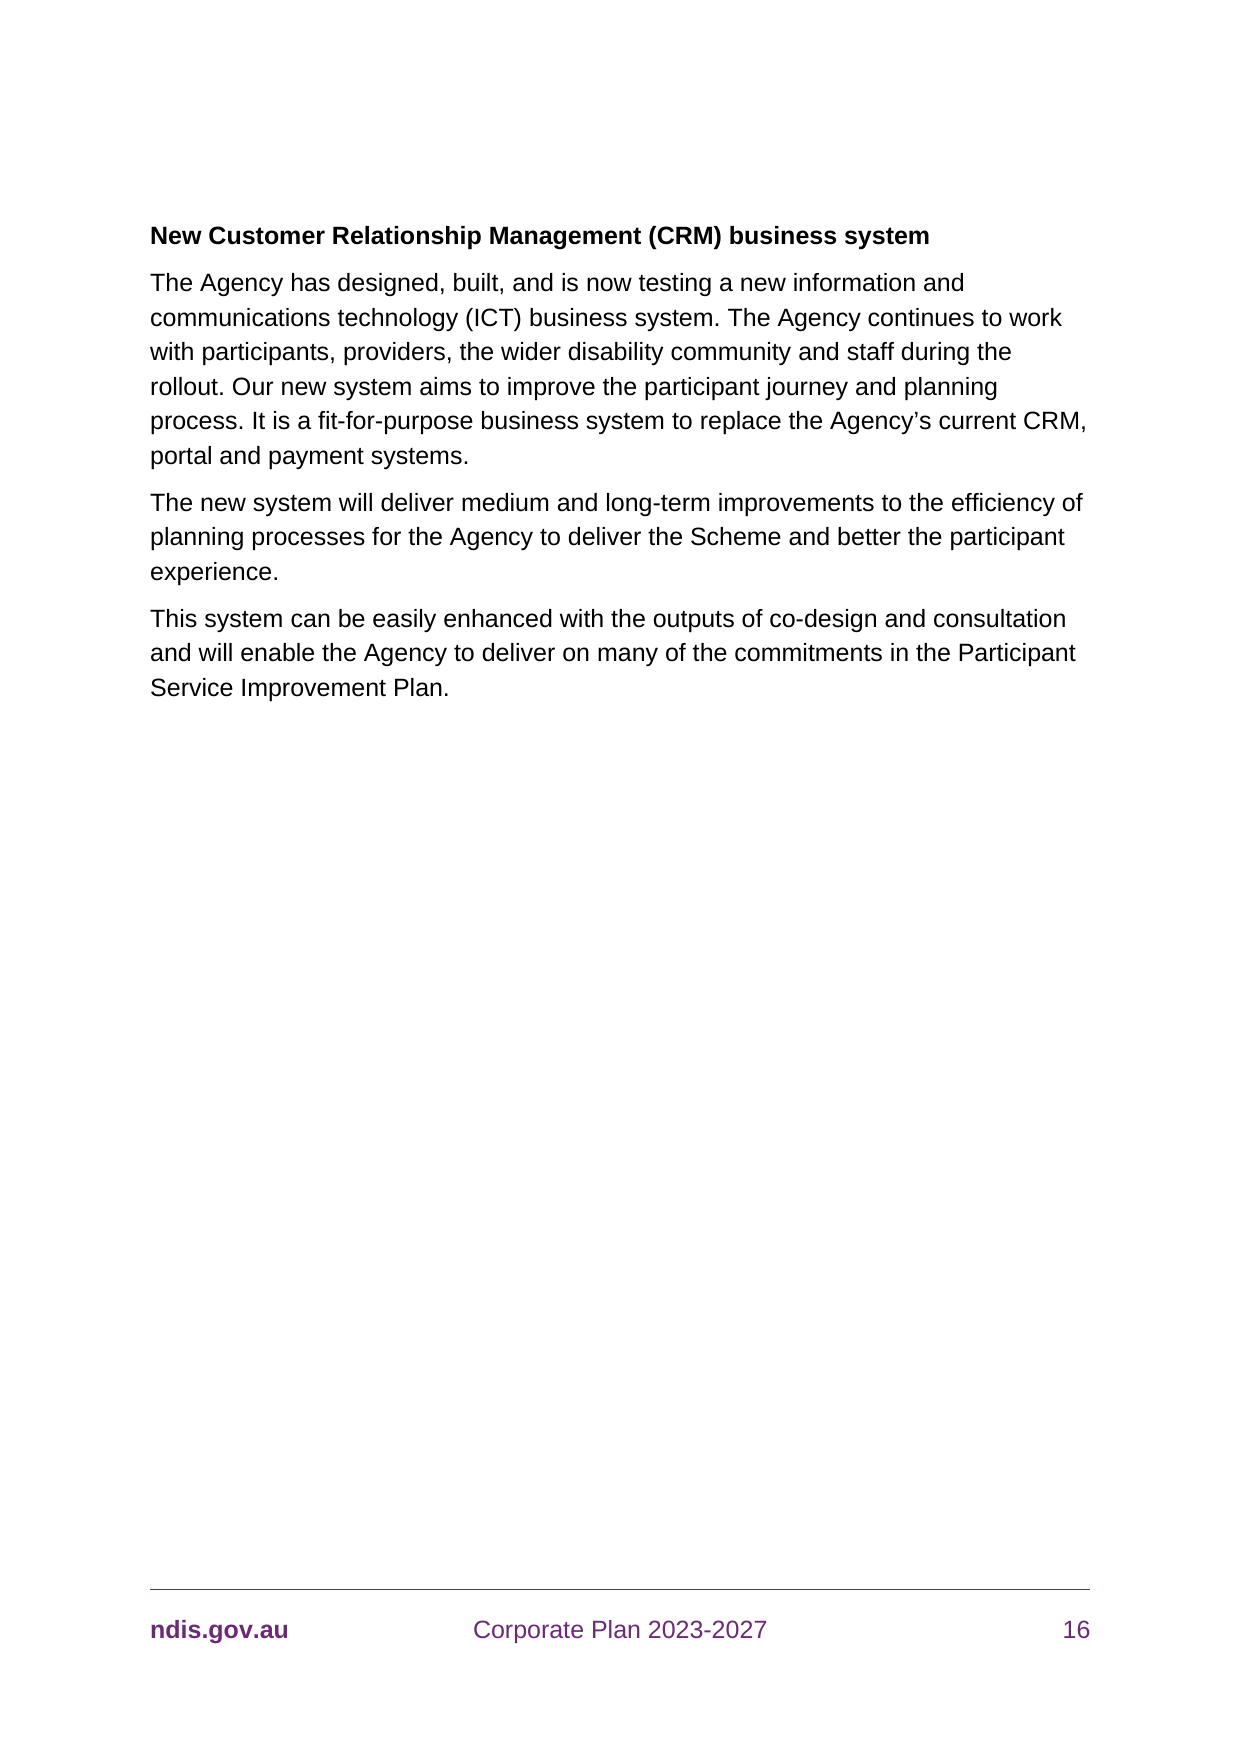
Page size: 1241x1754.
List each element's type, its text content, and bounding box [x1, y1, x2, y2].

subtitle New Customer Relationship Management (CRM) business system [150, 221, 1090, 250]
text This system can be easily enhanced with the outputs of co-design and consultation and will enable the Agency to deliver on many of the commitments in the Participant Service Improvement Plan. [150, 604, 1090, 701]
text The Agency has designed, built, and is now testing a new information and communications technology (ICT) business system. The Agency continues to work with participants, providers, the wider disability community and staff during the rollout. Our new system aims to improve the participant journey and planning process. It is a fit-for-purpose business system to replace the Agency’s current CRM, portal and payment systems. [150, 268, 1090, 469]
text The new system will deliver medium and long-term improvements to the efficiency of planning processes for the Agency to deliver the Scheme and better the participant experience. [150, 488, 1090, 585]
